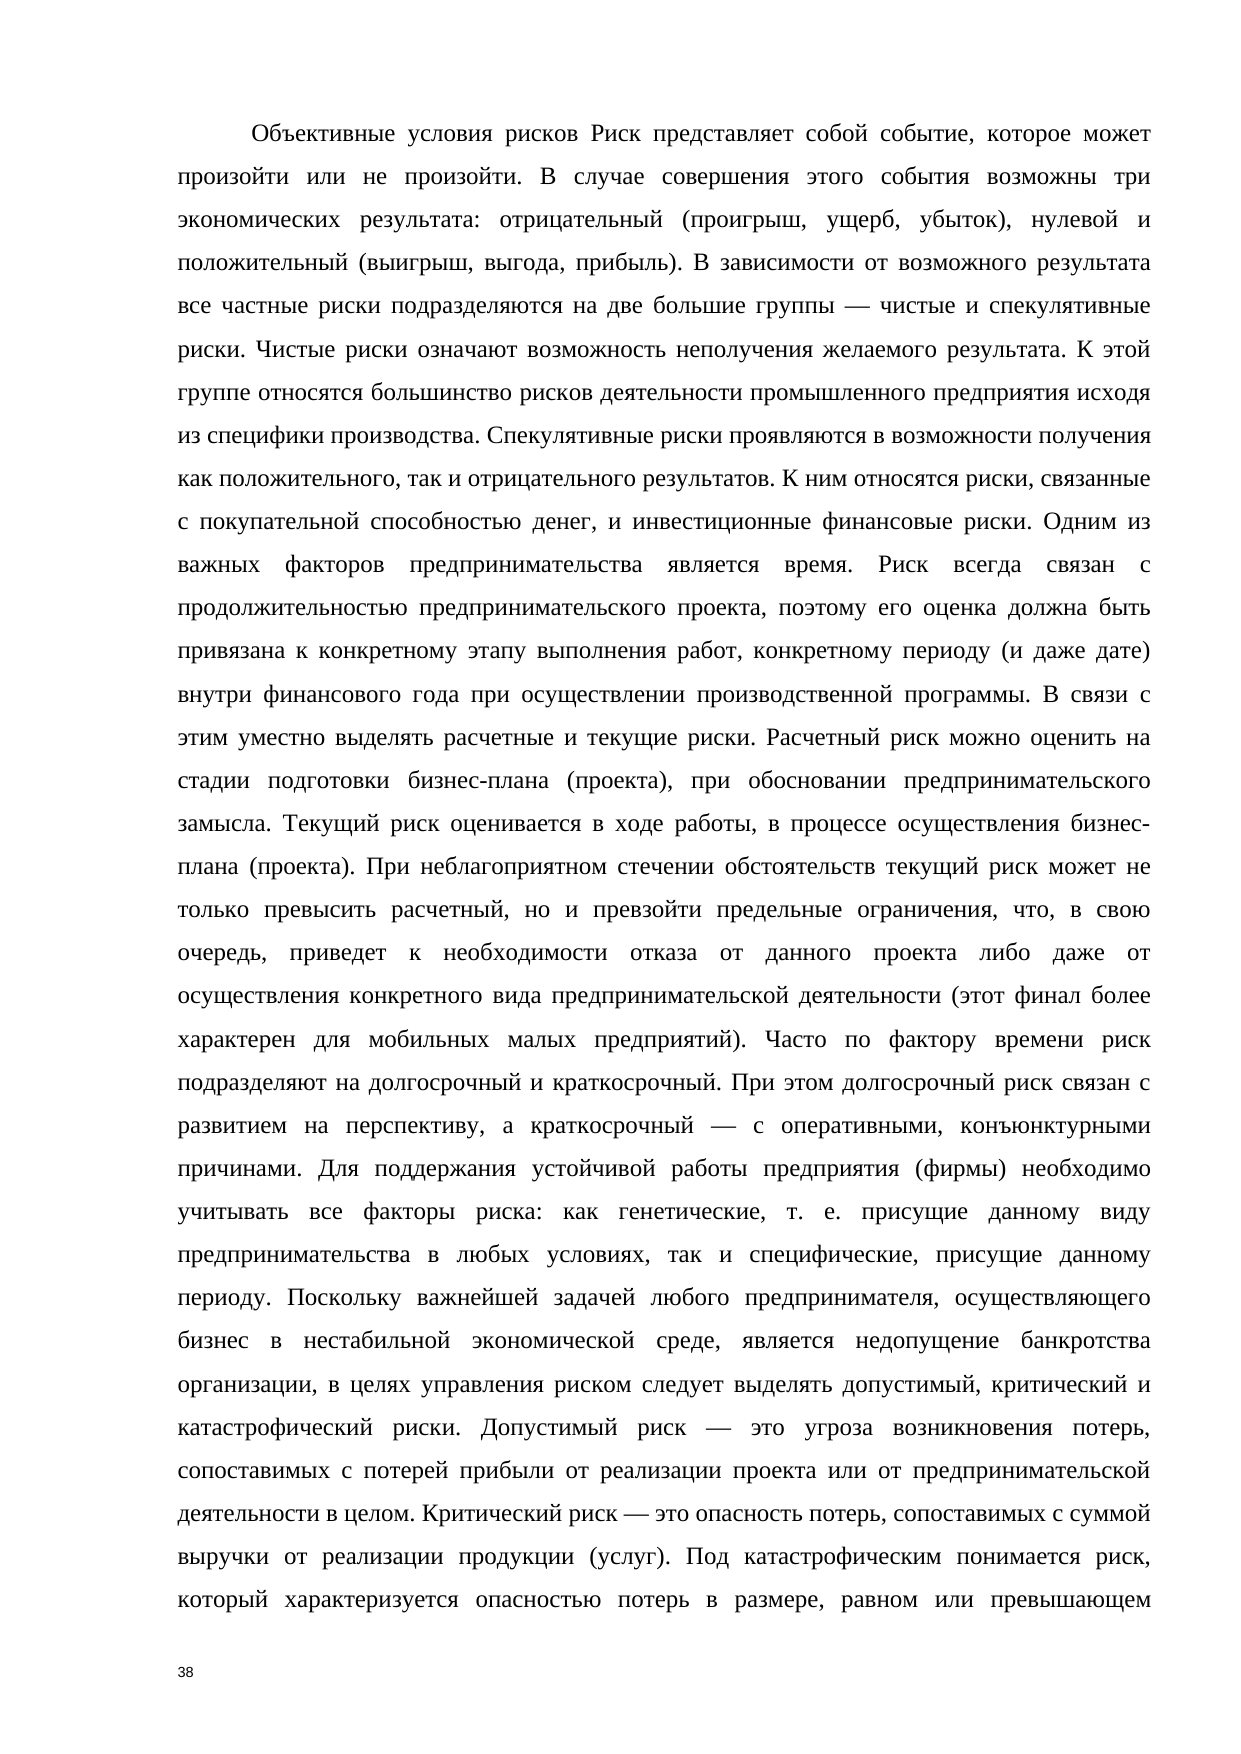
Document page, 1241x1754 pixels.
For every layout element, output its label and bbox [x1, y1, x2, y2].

text [177, 118, 1152, 1613]
